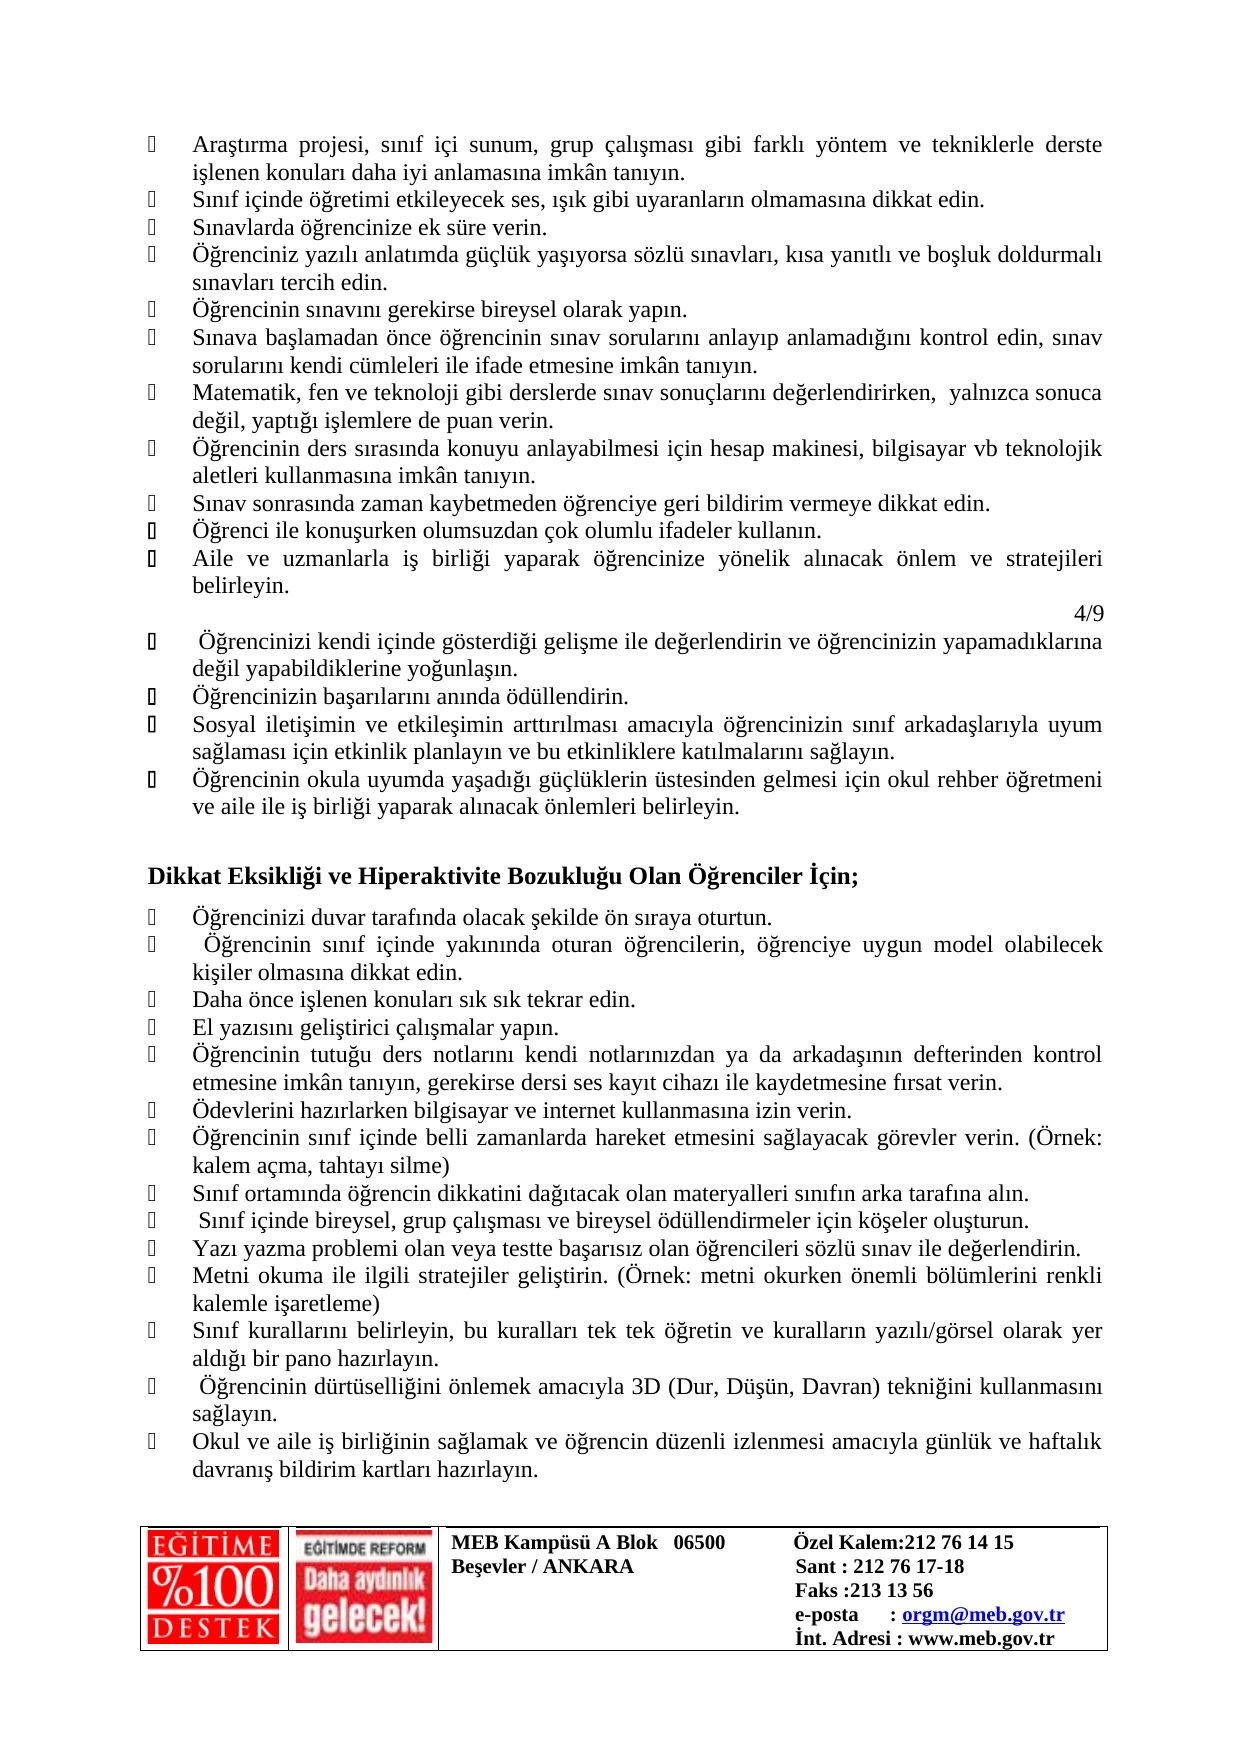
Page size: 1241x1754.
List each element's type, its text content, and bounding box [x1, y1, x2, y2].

list Sosyal iletişimin ve etkileşimin arttırılması amacıyla öğrencinizin sınıf arkadaşlarıyla uyum sağlaması için etkinlik planlayın ve bu etkinliklere katılmalarını sağlayın. [148, 709, 1104, 765]
list El yazısını geliştirici çalışmalar yapın. [148, 1013, 1104, 1041]
list Öğrencinizi duvar tarafında olacak şekilde ön sıraya oturtun. [148, 902, 1104, 930]
list Öğrencinin sınıf içinde yakınında oturan öğrencilerin, öğrenciye uygun model olabilecek kişiler olmasına dikkat edin. [148, 930, 1104, 985]
list Öğrencinin sınıf içinde belli zamanlarda hareket etmesini sağlayacak görevler verin. (Örnek: kalem açma, tahtayı silme) [148, 1123, 1104, 1178]
list Öğrencinizi kendi içinde gösterdiği gelişme ile değerlendirin ve öğrencinizin yapamadıklarına değil yapabildiklerine yoğunlaşın. [148, 627, 1104, 682]
list Sınıf ortamında öğrencin dikkatini dağıtacak olan materyalleri sınıfın arka tarafına alın. [148, 1178, 1104, 1206]
list Öğrencinin okula uyumda yaşadığı güçlüklerin üstesinden gelmesi için okul rehber öğretmeni ve aile ile iş birliği yaparak alınacak önlemleri belirleyin. [148, 765, 1104, 820]
list Sınav sonrasında zaman kaybetmeden öğrenciye geri bildirim vermeye dikkat edin. [148, 489, 1104, 516]
list Öğrencinin ders sırasında konuyu anlayabilmesi için hesap makinesi, bilgisayar vb teknolojik aletleri kullanmasına imkân tanıyın. [148, 433, 1104, 489]
picture [296, 1530, 433, 1643]
list Öğrenci ile konuşurken olumsuzdan çok olumlu ifadeler kullanın. [148, 516, 1104, 544]
list Öğrencinin tutuğu ders notlarını kendi notlarınızdan ya da arkadaşının defterinden kontrol etmesine imkân tanıyın, gerekirse dersi ses kayıt cihazı ile kaydetmesine fırsat verin. [148, 1041, 1104, 1096]
picture [147, 1530, 279, 1644]
list Öğrenciniz yazılı anlatımda güçlük yaşıyorsa sözlü sınavları, kısa yanıtlı ve boşluk doldurmalı sınavları tercih edin. [148, 240, 1104, 296]
list Daha önce işlenen konuları sık sık tekrar edin. [148, 985, 1104, 1013]
list Ödevlerini hazırlarken bilgisayar ve internet kullanmasına izin verin. [148, 1096, 1104, 1123]
list Okul ve aile iş birliğinin sağlamak ve öğrencin düzenli izlenmesi amacıyla günlük ve haftalık davranış bildirim kartları hazırlayın. [148, 1427, 1104, 1482]
text 4/9 [223, 599, 1104, 627]
list Metni okuma ile ilgili stratejiler geliştirin. (Örnek: metni okurken önemli bölümlerini renkli kalemle işaretleme) [148, 1261, 1104, 1317]
list Öğrencinizin başarılarını anında ödüllendirin. [148, 682, 1104, 709]
list Aile ve uzmanlarla iş birliği yaparak öğrencinize yönelik alınacak önlem ve stratejileri belirleyin. [148, 544, 1104, 599]
list Sınıf içinde öğretimi etkileyecek ses, ışık gibi uyaranların olmamasına dikkat edin. [148, 185, 1104, 213]
list Sınava başlamadan önce öğrencinin sınav sorularını anlayıp anlamadığını kontrol edin, sınav sorularını kendi cümleleri ile ifade etmesine imkân tanıyın. [148, 323, 1104, 378]
list Yazı yazma problemi olan veya testte başarısız olan öğrencileri sözlü sınav ile değerlendirin. [148, 1234, 1104, 1261]
list Öğrencinin sınavını gerekirse bireysel olarak yapın. [148, 296, 1104, 323]
list Matematik, fen ve teknoloji gibi derslerde sınav sonuçlarını değerlendirirken, yalnızca sonuca değil, yaptığı işlemlere de puan verin. [148, 378, 1104, 433]
list Öğrencinin dürtüselliğini önlemek amacıyla 3D (Dur, Düşün, Davran) tekniğini kullanmasını sağlayın. [148, 1372, 1104, 1427]
list Sınıf kurallarını belirleyin, bu kuralları tek tek öğretin ve kuralların yazılı/görsel olarak yer aldığı bir pano hazırlayın. [148, 1317, 1104, 1372]
list Sınavlarda öğrencinize ek süre verin. [148, 213, 1104, 240]
list Araştırma projesi, sınıf içi sunum, grup çalışması gibi farklı yöntem ve tekniklerle derste işlenen konuları daha iyi anlamasına imkân tanıyın. [148, 130, 1104, 185]
text Dikkat Eksikliği ve Hiperaktivite Bozukluğu Olan Öğrenciler İçin; [148, 861, 1104, 890]
list Sınıf içinde bireysel, grup çalışması ve bireysel ödüllendirmeler için köşeler oluşturun. [148, 1206, 1104, 1234]
